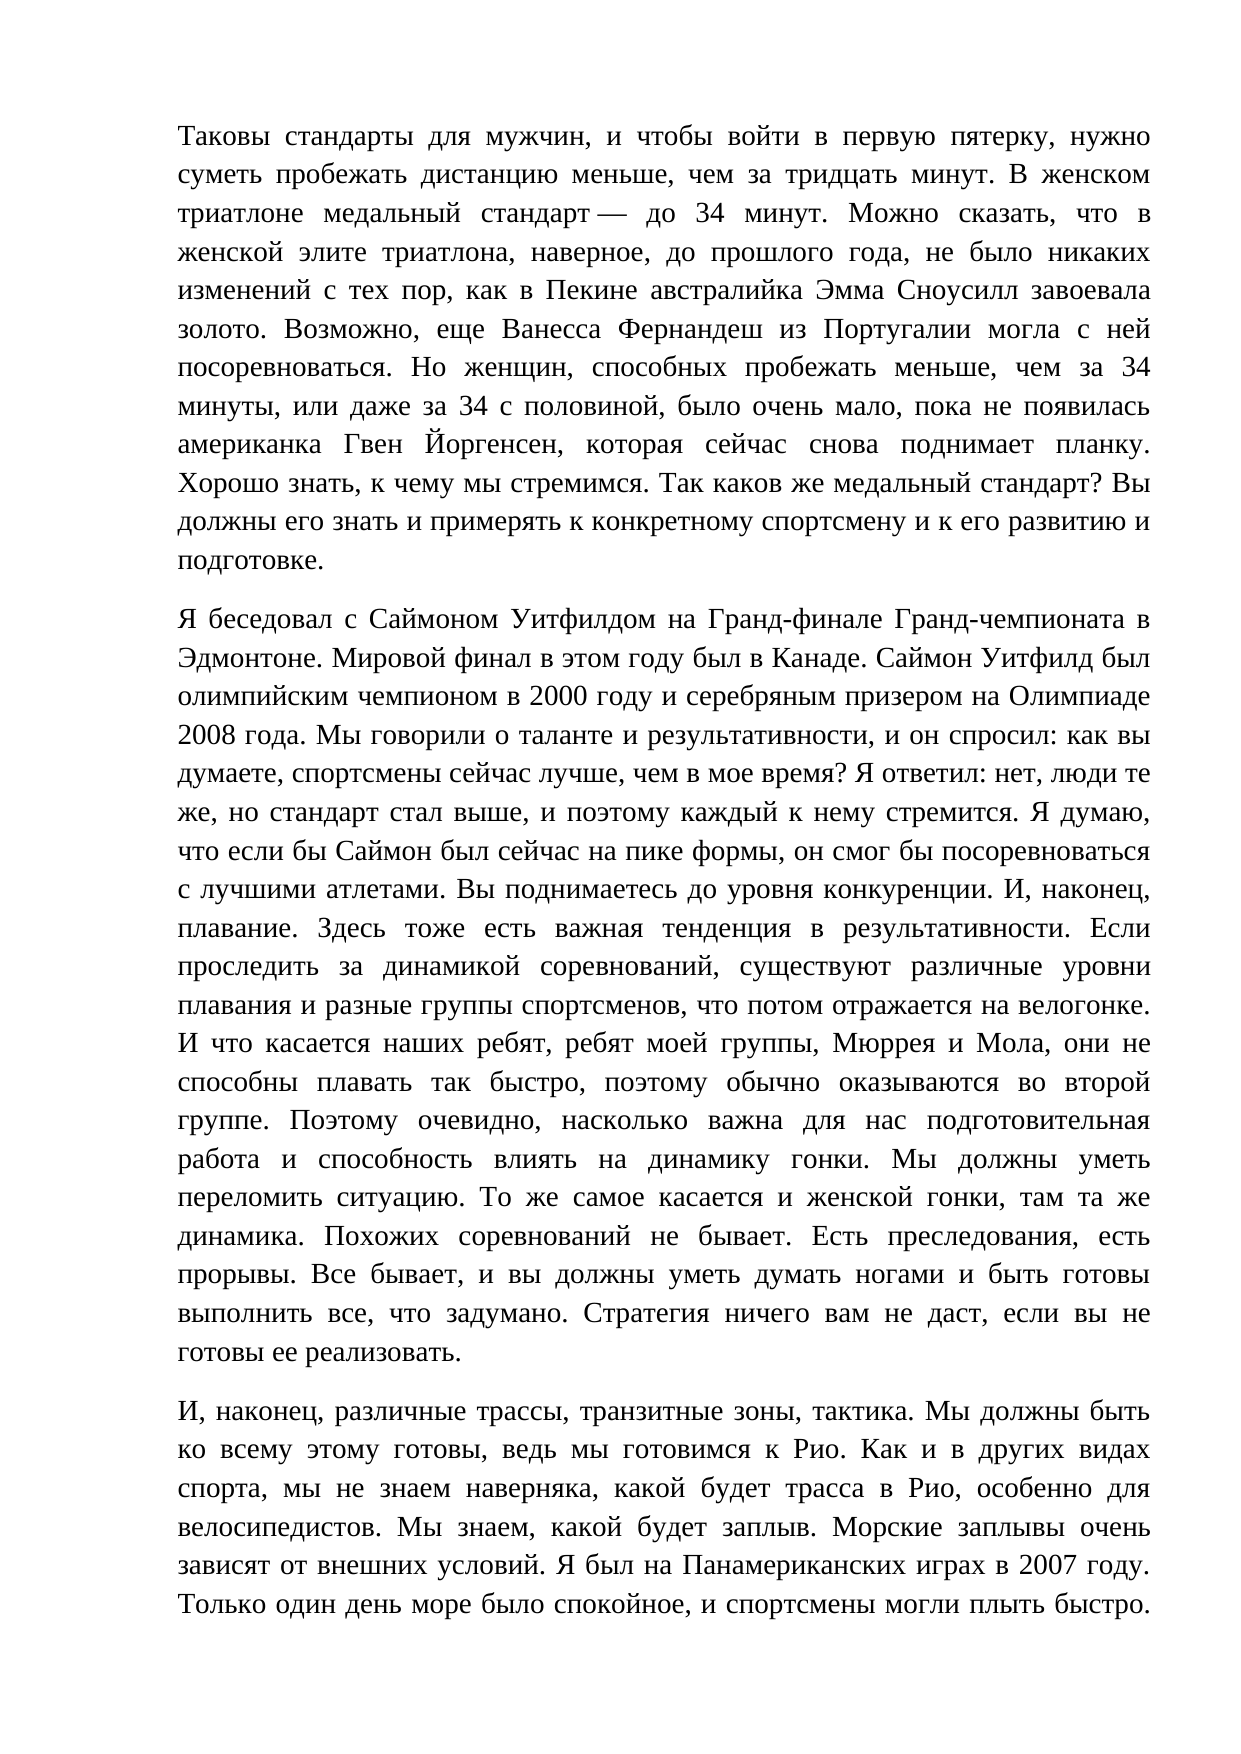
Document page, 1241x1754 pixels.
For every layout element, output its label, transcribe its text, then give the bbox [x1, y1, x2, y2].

text Таковы стандарты для мужчин, и чтобы войти в первую пятерку, нужно суметь пробежать дистанцию меньше, чем за тридцать минут. В женском триатлоне медальный стандарт — до 34 минут. Можно сказать, что в женской элите триатлона, наверное, до прошлого года, не было никаких изменений с тех пор, как в Пекине австралийка Эмма Сноусилл завоевала золото. Возможно, еще Ванесса Фернандеш из Португалии могла с ней посоревноваться. Но женщин, способных пробежать меньше, чем за 34 минуты, или даже за 34 с половиной, было очень мало, пока не появилась американка Гвен Йоргенсен, которая сейчас снова поднимает планку. Хорошо знать, к чему мы стремимся. Так каков же медальный стандарт? Вы должны его знать и примерять к конкретному спортсмену и к его развитию и подготовке. [177, 118, 1152, 576]
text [177, 1393, 1152, 1619]
text Я беседовал с Саймоном Уитфилдом на Гранд-финале Гранд-чемпионата в Эдмонтоне. Мировой финал в этом году был в Канаде. Саймон Уитфилд был олимпийским чемпионом в 2000 году и серебряным призером на Олимпиаде 2008 года. Мы говорили о таланте и результативности, и он спросил: как вы думаете, спортсмены сейчас лучше, чем в мое время? Я ответил: нет, люди те же, но стандарт стал выше, и поэтому каждый к нему стремится. Я думаю, что если бы Саймон был сейчас на пике формы, он смог бы посоревноваться с лучшими атлетами. Вы поднимаетесь до уровня конкуренции. И, наконец, плавание. Здесь тоже есть важная тенденция в результативности. Если проследить за динамикой соревнований, существуют различные уровни плавания и разные группы спортсменов, что потом отражается на велогонке. И что касается наших ребят, ребят моей группы, Мюррея и Мола, они не способны плавать так быстро, поэтому обычно оказываются во второй группе. Поэтому очевидно, насколько важна для нас подготовительная работа и способность влиять на динамику гонки. Мы должны уметь переломить ситуацию. То же самое касается и женской гонки, там та же динамика. Похожих соревнований не бывает. Есть преследования, есть прорывы. Все бывает, и вы должны уметь думать ногами и быть готовы выполнить все, что задумано. Стратегия ничего вам не даст, если вы не готовы ее реализовать. [177, 601, 1152, 1367]
